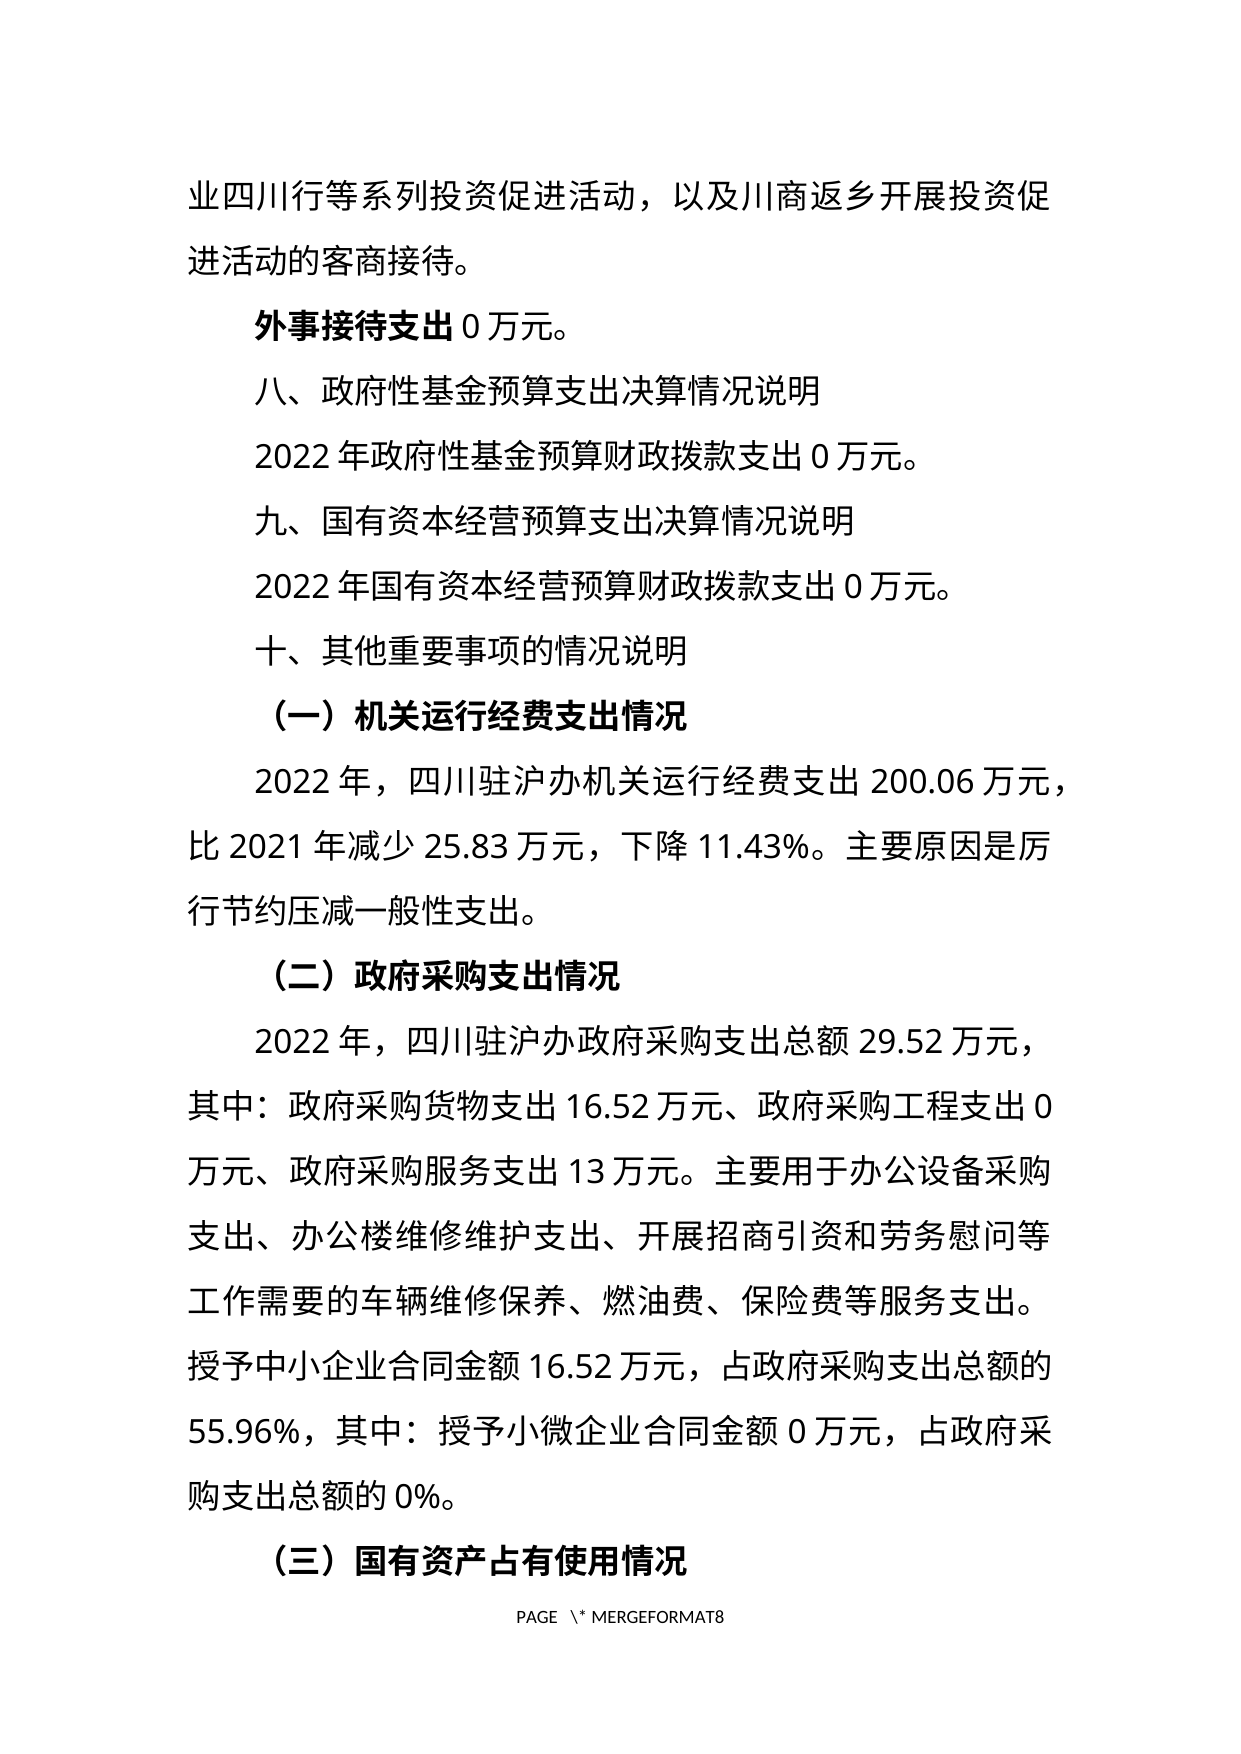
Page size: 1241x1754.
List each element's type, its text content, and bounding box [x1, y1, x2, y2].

text 2022年，四川驻沪办机关运行经费支出200.06万元，比2021年减少25.83万元，下降11.43%。主要原因是厉行节约压减一般性支出。 [187, 747, 1053, 942]
text 2022年政府性基金预算财政拨款支出0万元。 [187, 422, 1053, 487]
list 其他重要事项的情况说明 [187, 617, 1053, 682]
text 2022年国有资本经营预算财政拨款支出0万元。 [187, 552, 1053, 617]
text 外事接待支出0万元。 [187, 292, 1053, 357]
text （三）国有资产占有使用情况 [187, 1527, 1053, 1592]
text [187, 162, 1053, 292]
text 八、政府性基金预算支出决算情况说明 [187, 357, 1053, 422]
text （一）机关运行经费支出情况 [187, 682, 1053, 747]
list 国有资本经营预算支出决算情况说明 [187, 487, 1053, 552]
text 2022年，四川驻沪办政府采购支出总额29.52万元，其中：政府采购货物支出16.52万元、政府采购工程支出0万元、政府采购服务支出13万元。主要用于办公设备采购支出、办公楼维修维护支出、开展招商引资和劳务慰问等工作需要的车辆维修保养、燃油费、保险费等服务支出。授予中小企业合同金额16.52万元，占政府采购支出总额的55.96%，其中：授予小微企业合同金额0万元，占政府采购支出总额的0%。 [187, 1007, 1053, 1527]
text （二）政府采购支出情况 [187, 942, 1053, 1007]
